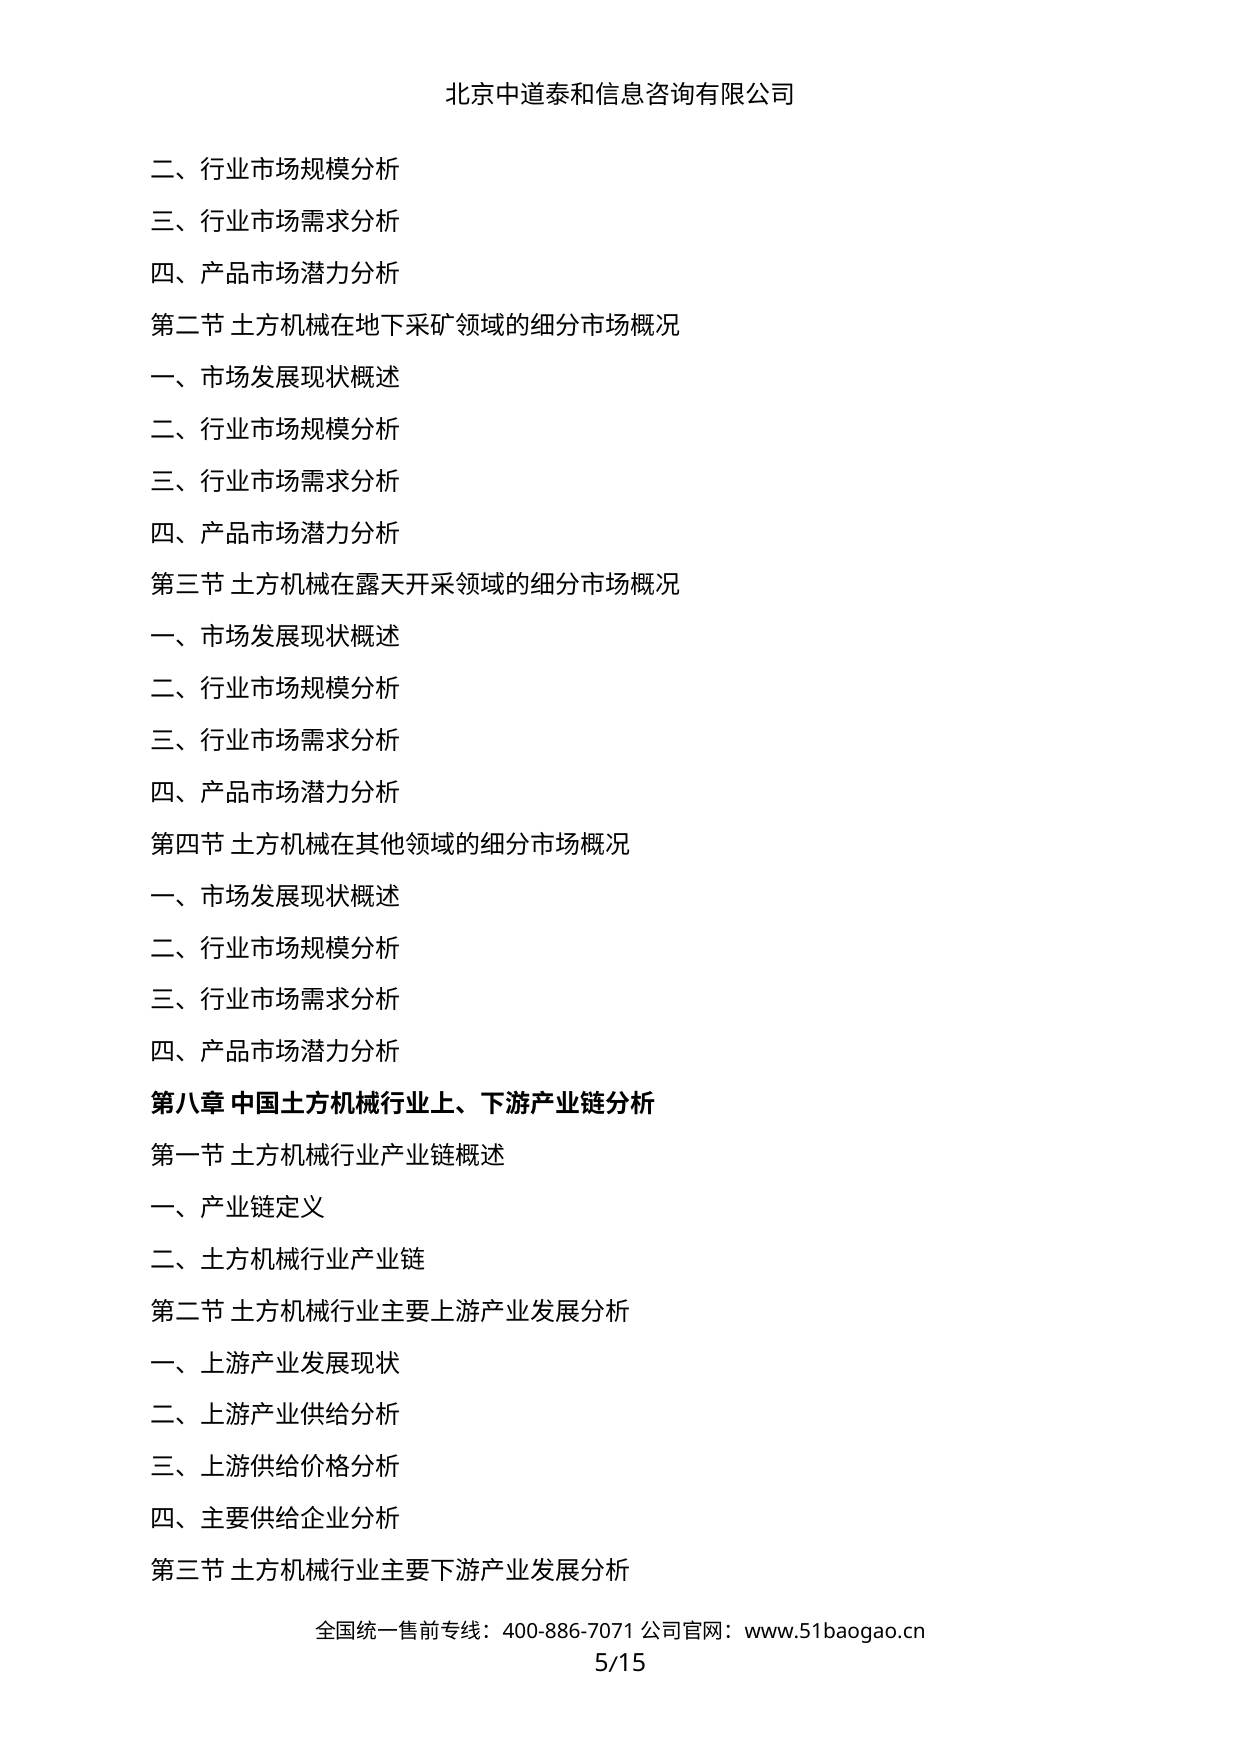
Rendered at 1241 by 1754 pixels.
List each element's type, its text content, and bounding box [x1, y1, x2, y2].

text 一、市场发展现状概述 [150, 617, 1090, 653]
text 第八章 中国土方机械行业上、下游产业链分析 [150, 1084, 1090, 1120]
text 一、产业链定义 [150, 1187, 1090, 1224]
text 一、市场发展现状概述 [150, 357, 1090, 394]
text 一、上游产业发展现状 [150, 1343, 1090, 1379]
text 第二节 土方机械在地下采矿领域的细分市场概况 [150, 306, 1090, 342]
text 四、产品市场潜力分析 [150, 513, 1090, 549]
text 二、上游产业供给分析 [150, 1395, 1090, 1431]
text 第二节 土方机械行业主要上游产业发展分析 [150, 1291, 1090, 1327]
text 二、行业市场规模分析 [150, 928, 1090, 964]
text 三、行业市场需求分析 [150, 461, 1090, 497]
text 第一节 土方机械行业产业链概述 [150, 1136, 1090, 1172]
text 四、产品市场潜力分析 [150, 254, 1090, 290]
text 二、行业市场规模分析 [150, 669, 1090, 705]
text 三、上游供给价格分析 [150, 1447, 1090, 1483]
text 第三节 土方机械在露天开采领域的细分市场概况 [150, 565, 1090, 601]
text 四、产品市场潜力分析 [150, 1032, 1090, 1068]
text 第四节 土方机械在其他领域的细分市场概况 [150, 824, 1090, 861]
text 第三节 土方机械行业主要下游产业发展分析 [150, 1551, 1090, 1587]
text 二、土方机械行业产业链 [150, 1239, 1090, 1276]
text 三、行业市场需求分析 [150, 980, 1090, 1016]
text 三、行业市场需求分析 [150, 721, 1090, 757]
text 四、主要供给企业分析 [150, 1499, 1090, 1535]
text 二、行业市场规模分析 [150, 150, 1090, 186]
text 三、行业市场需求分析 [150, 202, 1090, 238]
text 四、产品市场潜力分析 [150, 772, 1090, 809]
text 一、市场发展现状概述 [150, 876, 1090, 912]
text 二、行业市场规模分析 [150, 409, 1090, 446]
